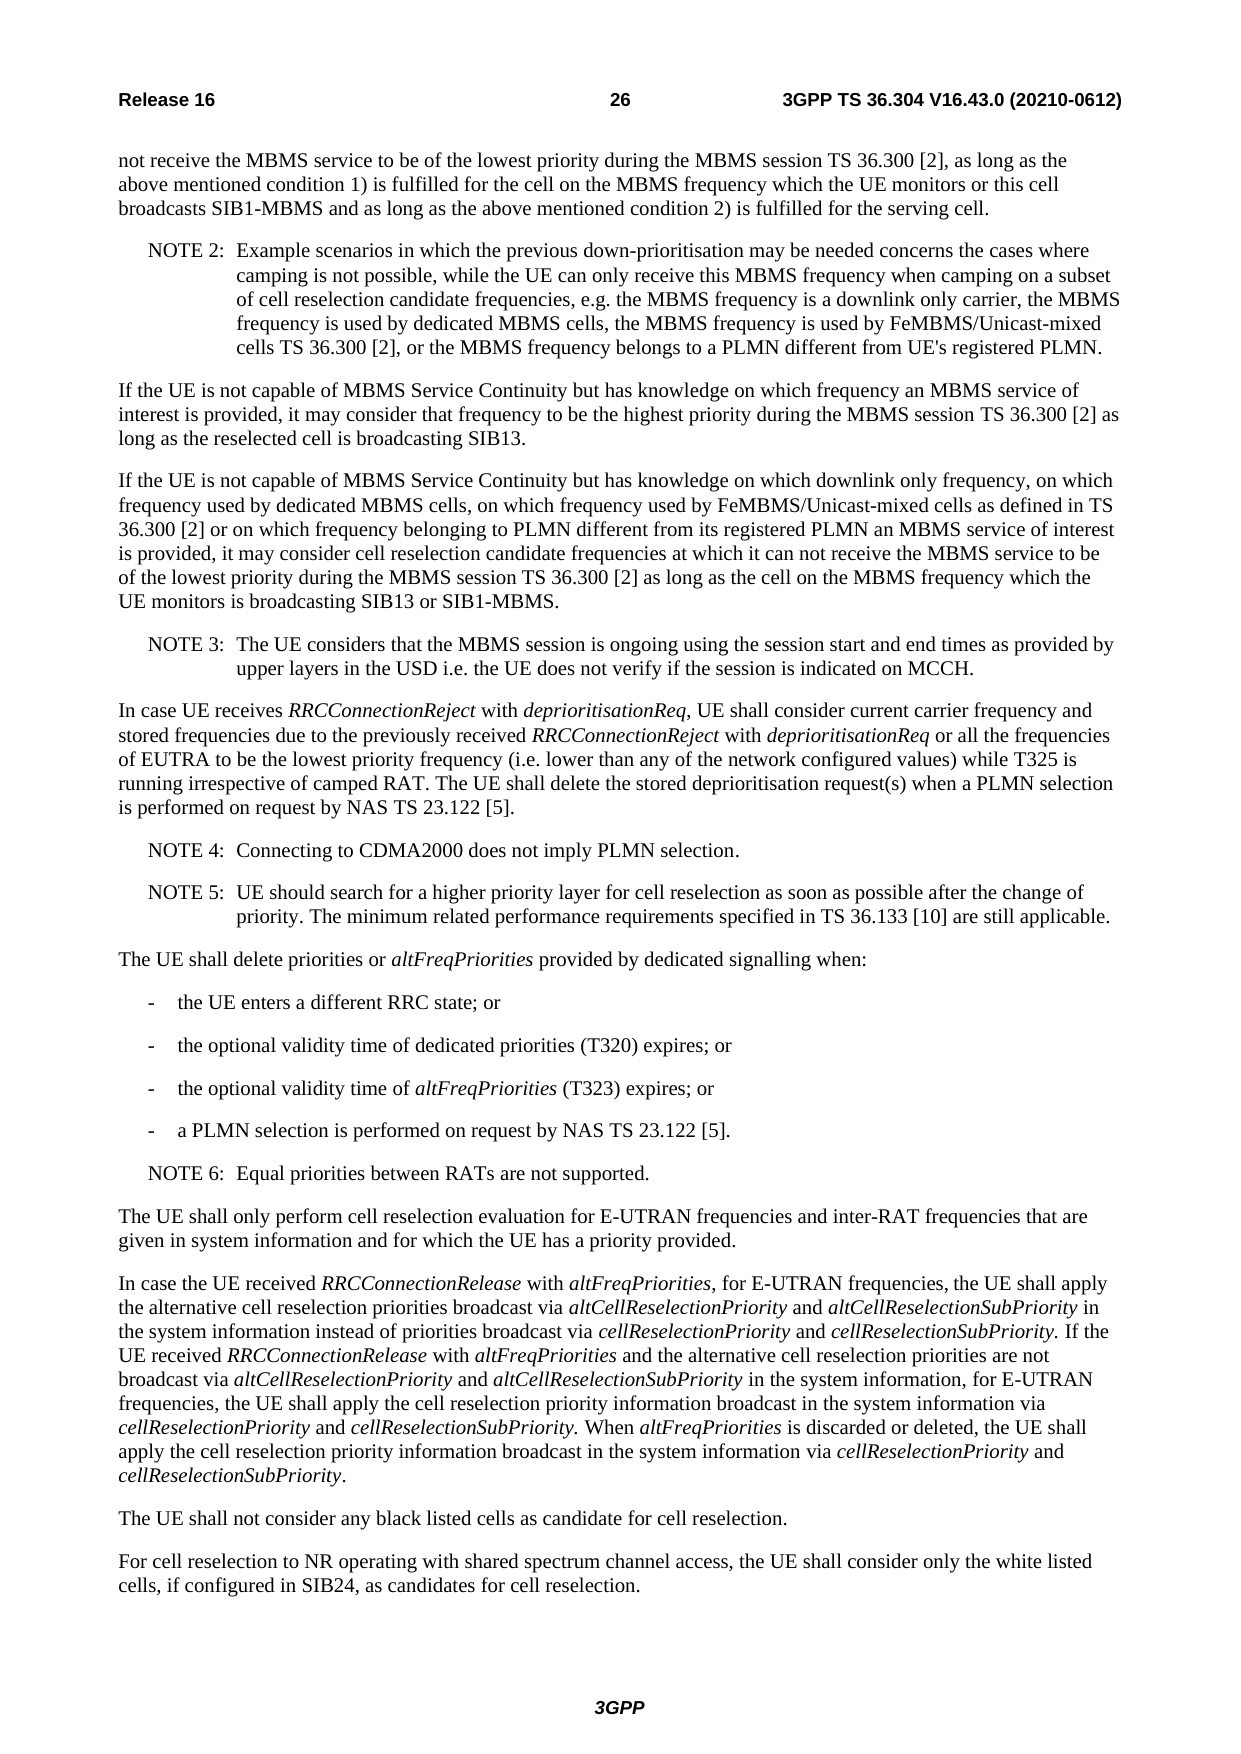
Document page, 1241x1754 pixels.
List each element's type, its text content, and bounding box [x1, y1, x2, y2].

text If the UE is not capable of MBMS Service Continuity but has knowledge on which downlink only frequency, on which frequency used by dedicated MBMS cells, on which frequency used by FeMBMS/Unicast-mixed cells as defined in TS 36.300 [2] or on which frequency belonging to PLMN different from its registered PLMN an MBMS service of interest is provided, it may consider cell reselection candidate frequencies at which it can not receive the MBMS service to be of the lowest priority during the MBMS session TS 36.300 [2] as long as the cell on the MBMS frequency which the UE monitors is broadcasting SIB13 or SIB1-MBMS. [118, 468, 1122, 613]
text - the optional validity time of altFreqPriorities (T323) expires; or [148, 1076, 1122, 1100]
text For cell reselection to NR operating with shared spectrum channel access, the UE shall consider only the white listed cells, if configured in SIB24, as candidates for cell reselection. [118, 1549, 1122, 1597]
text NOTE 4: Connecting to CDMA2000 does not imply PLMN selection. [148, 837, 1122, 862]
text The UE shall not consider any black listed cells as candidate for cell reselection. [118, 1506, 1122, 1530]
text - the optional validity time of dedicated priorities (T320) expires; or [148, 1033, 1122, 1057]
text The UE shall delete priorities or altFreqPriorities provided by dedicated signalling when: [118, 947, 1122, 971]
text NOTE 3: The UE considers that the MBMS session is ongoing using the session start and end times as provided by upper layers in the USD i.e. the UE does not verify if the session is indicated on MCCH. [148, 632, 1122, 680]
text In case the UE received RRCConnectionRelease with altFreqPriorities, for E-UTRAN frequencies, the UE shall apply the alternative cell reselection priorities broadcast via altCellReselectionPriority and altCellReselectionSubPriority in the system information instead of priorities broadcast via cellReselectionPriority and cellReselectionSubPriority. If the UE received RRCConnectionRelease with altFreqPriorities and the alternative cell reselection priorities are not broadcast via altCellReselectionPriority and altCellReselectionSubPriority in the system information, for E-UTRAN frequencies, the UE shall apply the cell reselection priority information broadcast in the system information via cellReselectionPriority and cellReselectionSubPriority. When altFreqPriorities is discarded or deleted, the UE shall apply the cell reselection priority information broadcast in the system information via cellReselectionPriority and cellReselectionSubPriority. [118, 1271, 1122, 1487]
text The UE shall only perform cell reselection evaluation for E-UTRAN frequencies and inter-RAT frequencies that are given in system information and for which the UE has a priority provided. [118, 1204, 1122, 1252]
text - a PLMN selection is performed on request by NAS TS 23.122 [5]. [148, 1118, 1122, 1142]
text If the UE is not capable of MBMS Service Continuity but has knowledge on which frequency an MBMS service of interest is provided, it may consider that frequency to be the highest priority during the MBMS session TS 36.300 [2] as long as the reselected cell is broadcasting SIB13. [118, 377, 1122, 450]
text NOTE 5: UE should search for a higher priority layer for cell reselection as soon as possible after the change of priority. The minimum related performance requirements specified in TS 36.133 [10] are still applicable. [148, 880, 1122, 928]
text In case UE receives RRCConnectionReject with deprioritisationReq, UE shall consider current carrier frequency and stored frequencies due to the previously received RRCConnectionReject with deprioritisationReq or all the frequencies of EUTRA to be the lowest priority frequency (i.e. lower than any of the network configured values) while T325 is running irrespective of camped RAT. The UE shall delete the stored deprioritisation request(s) when a PLMN selection is performed on request by NAS TS 23.122 [5]. [118, 698, 1122, 819]
text NOTE 6: Equal priorities between RATs are not supported. [148, 1161, 1122, 1185]
text NOTE 2: Example scenarios in which the previous down-prioritisation may be needed concerns the cases where camping is not possible, while the UE can only receive this MBMS frequency when camping on a subset of cell reselection candidate frequencies, e.g. the MBMS frequency is a downlink only carrier, the MBMS frequency is used by dedicated MBMS cells, the MBMS frequency is used by FeMBMS/Unicast-mixed cells TS 36.300 [2], or the MBMS frequency belongs to a PLMN different from UE's registered PLMN. [148, 238, 1122, 359]
text - the UE enters a different RRC state; or [148, 990, 1122, 1014]
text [118, 147, 1122, 220]
